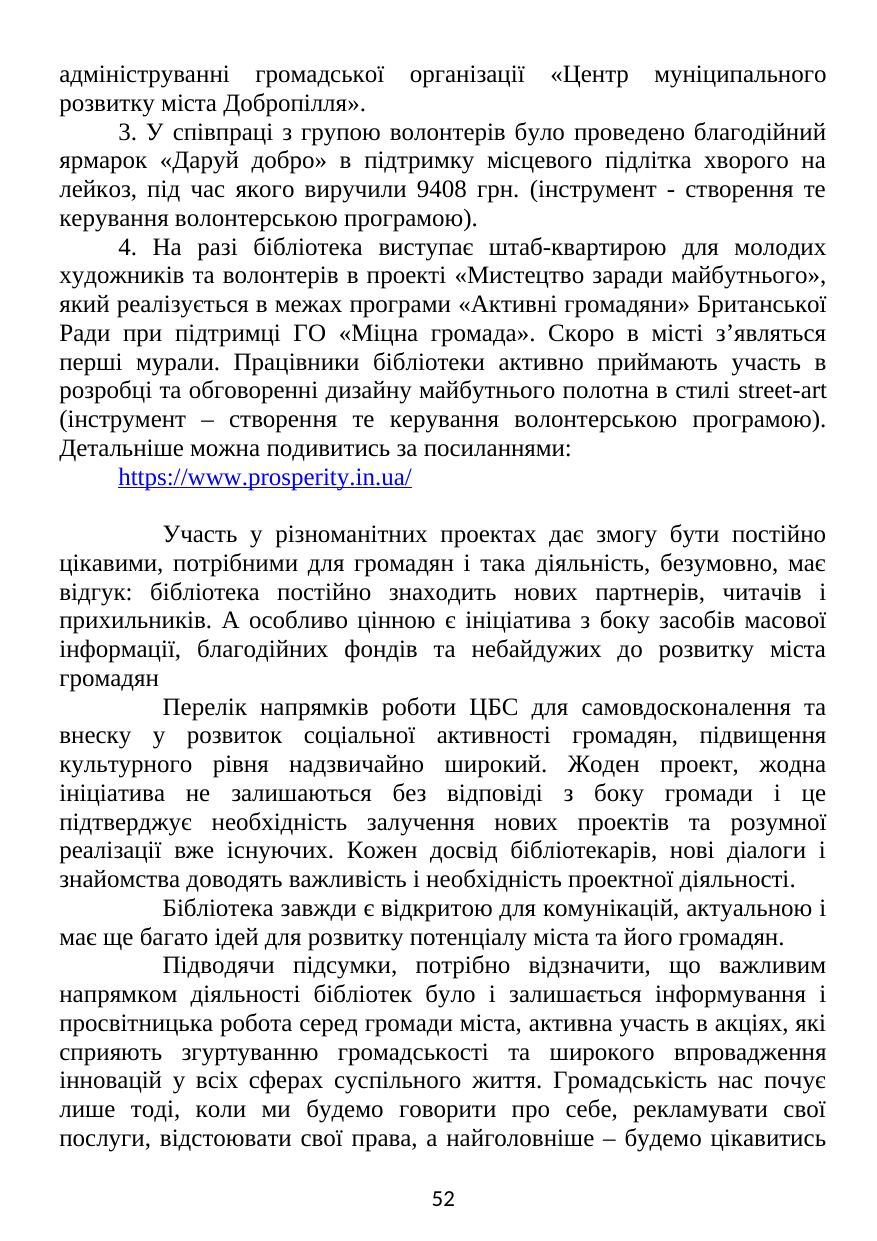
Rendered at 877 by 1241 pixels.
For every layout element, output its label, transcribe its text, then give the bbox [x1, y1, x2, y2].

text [59, 950, 827, 1152]
text 3. У співпраці з групою волонтерів було проведено благодійний ярмарок «Даруй добро» в підтримку місцевого підлітка хворого на лейкоз, під час якого виручили 9408 грн. (інструмент - створення те керування волонтерською програмою). [59, 117, 827, 232]
text Перелік напрямків роботи ЦБС для самовдосконалення та внеску у розвиток соціальної активності громадян, підвищення культурного рівня надзвичайно широкий. Жоден проект, жодна ініціатива не залишаються без відповіді з боку громади і це підтверджує необхідність залучення нових проектів та розумної реалізації вже існуючих. Кожен досвід бібліотекарів, нові діалоги і знайомства доводять важливість і необхідність проектної діяльності. [59, 692, 827, 893]
text https://www.prosperity.in.ua/ [59, 462, 827, 490]
text 4. На разі бібліотека виступає штаб-квартирою для молодих художників та волонтерів в проекті «Мистецтво заради майбутнього», який реалізується в межах програми «Активні громадяни» Британської Ради при підтримці ГО «Міцна громада». Скоро в місті з’являться перші мурали. Працівники бібліотеки активно приймають участь в розробці та обговоренні дизайну майбутнього полотна в стилі street-art (інструмент – створення те керування волонтерською програмою). Детальніше можна подивитись за посиланнями: [59, 232, 827, 462]
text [59, 59, 827, 117]
text Бібліотека завжди є відкритою для комунікацій, актуальною і має ще багато ідей для розвитку потенціалу міста та його громадян. [59, 893, 827, 950]
text Участь у різноманітних проектах дає змогу бути постійно цікавими, потрібними для громадян і така діяльність, безумовно, має відгук: бібліотека постійно знаходить нових партнерів, читачів і прихильників. А особливо цінною є ініціатива з боку засобів масової інформації, благодійних фондів та небайдужих до розвитку міста громадян [59, 519, 827, 692]
